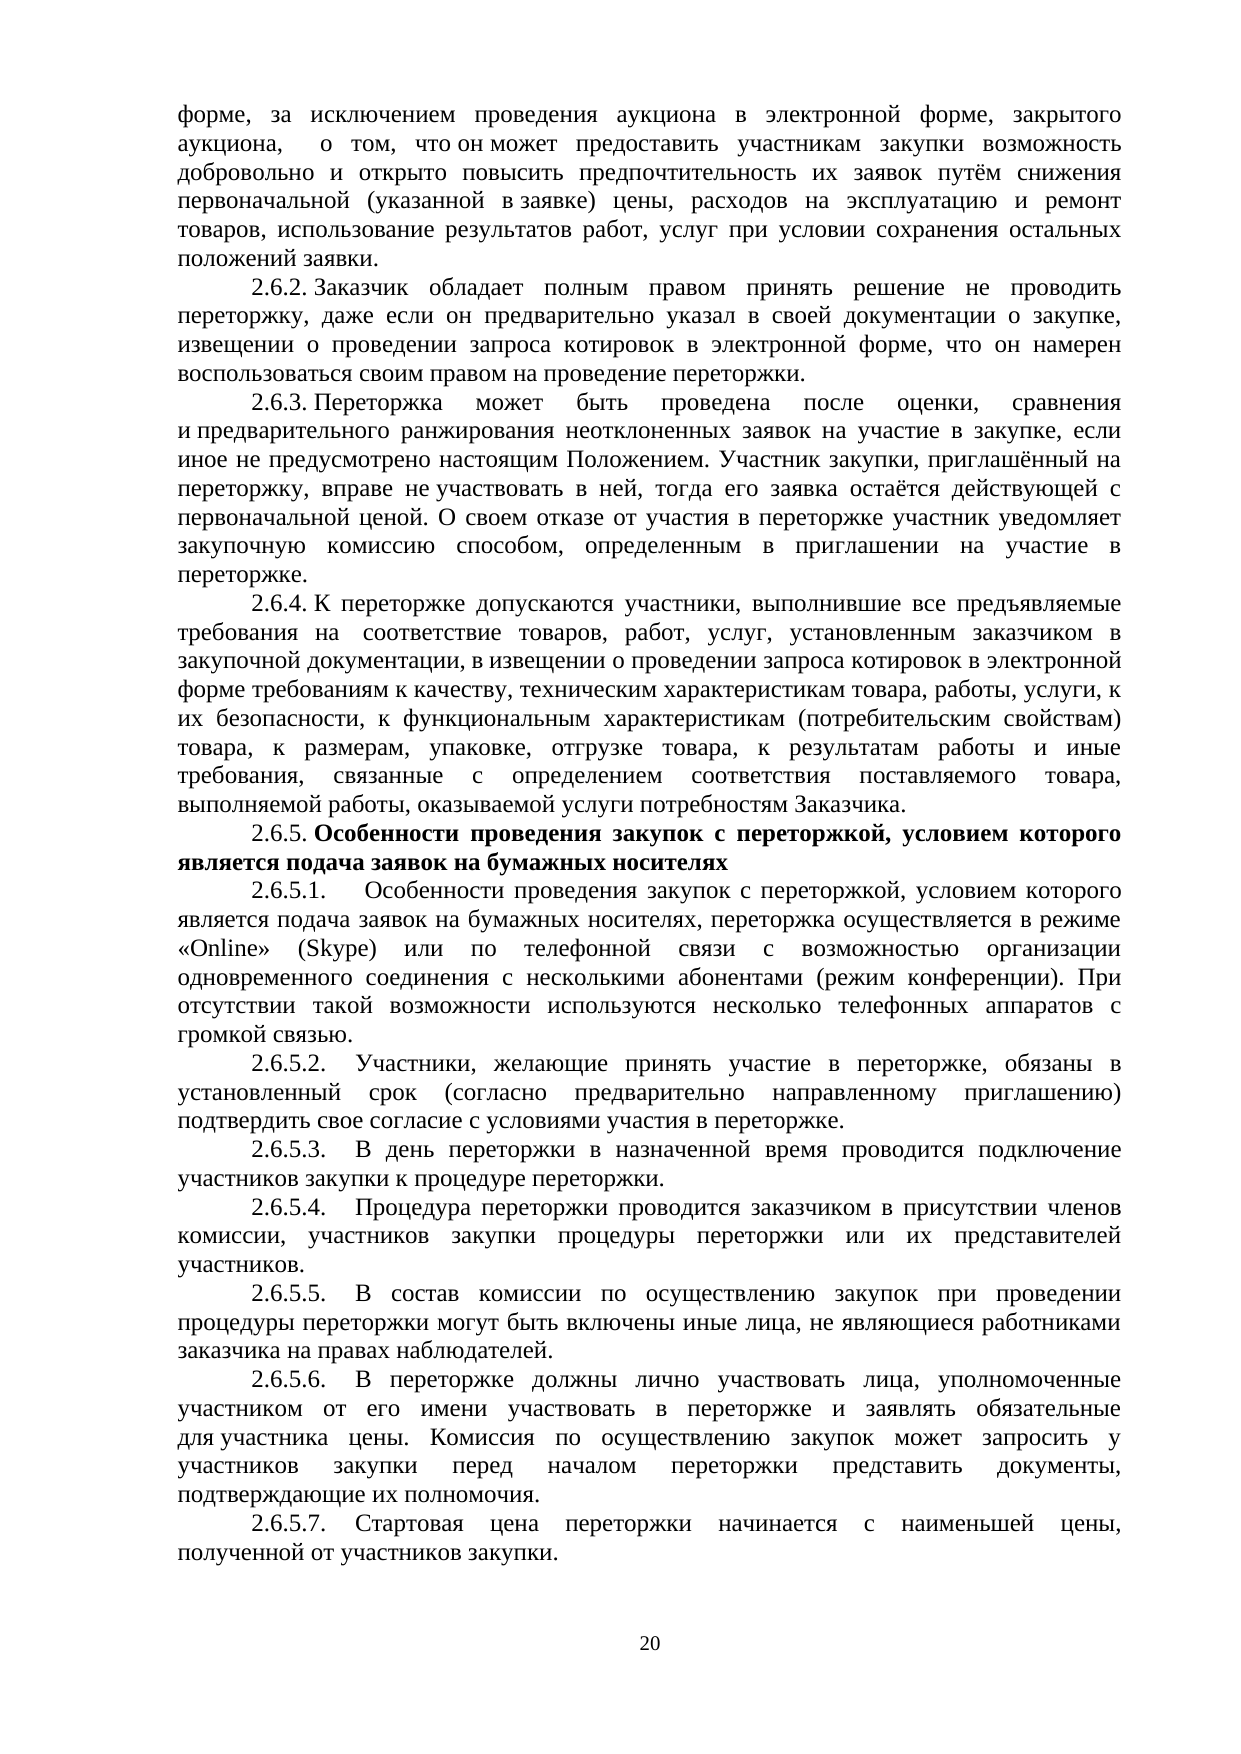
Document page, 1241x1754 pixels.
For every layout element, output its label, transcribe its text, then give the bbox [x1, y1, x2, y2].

list Участники, желающие принять участие в переторжке, обязаны в установленный срок (согласно предварительно направленному приглашению) подтвердить свое согласие с условиями участия в переторжке. [177, 1048, 1122, 1134]
list В состав комиссии по осуществлению закупок при проведении процедуры переторжки могут быть включены иные лица, не являющиеся работниками заказчика на правах наблюдателей. [177, 1278, 1122, 1364]
list Переторжка может быть проведена после оценки, сравнения и предварительного ранжирования неотклоненных заявок на участие в закупке, если иное не предусмотрено настоящим Положением. Участник закупки, приглашённый на переторжку, вправе не участвовать в ней, тогда его заявка остаётся действующей с первоначальной ценой. О своем отказе от участия в переторжке участник уведомляет закупочную комиссию способом, определенным в приглашении на участие в переторжке. [177, 387, 1122, 588]
list В день переторжки в назначенной время проводится подключение участников закупки к процедуре переторжки. [177, 1134, 1122, 1192]
list Заказчик обладает полным правом принять решение не проводить переторжку, даже если он предварительно указал в своей документации о закупке, извещении о проведении запроса котировок в электронной форме, что он намерен воспользоваться своим правом на проведение переторжки. [177, 272, 1122, 387]
list Особенности проведения закупок с переторжкой, условием которого является подача заявок на бумажных носителях, переторжка осуществляется в режиме «Online» (Skype) или по телефонной связи с возможностью организации одновременного соединения с несколькими абонентами (режим конференции). При отсутствии такой возможности используются несколько телефонных аппаратов с громкой связью. [177, 875, 1122, 1048]
list Стартовая цена переторжки начинается с наименьшей цены, полученной от участников закупки. [177, 1508, 1122, 1565]
list К переторжке допускаются участники, выполнившие все предъявляемые требования на соответствие товаров, работ, услуг, установленным заказчиком в закупочной документации, в извещении о проведении запроса котировок в электронной форме требованиям к качеству, техническим характеристикам товара, работы, услуги, к их безопасности, к функциональным характеристикам (потребительским свойствам) товара, к размерам, упаковке, отгрузке товара, к результатам работы и иные требования, связанные с определением соответствия поставляемого товара, выполняемой работы, оказываемой услуги потребностям Заказчика. [177, 588, 1122, 818]
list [177, 99, 1122, 272]
list В переторжке должны лично участвовать лица, уполномоченные участником от его имени участвовать в переторжке и заявлять обязательные для участника цены. Комиссия по осуществлению закупок может запросить у участников закупки перед началом переторжки представить документы, подтверждающие их полномочия. [177, 1364, 1122, 1508]
list Особенности проведения закупок с переторжкой, условием которого является подача заявок на бумажных носителях [177, 818, 1122, 875]
list Процедура переторжки проводится заказчиком в присутствии членов комиссии, участников закупки процедуры переторжки или их представителей участников. [177, 1192, 1122, 1278]
